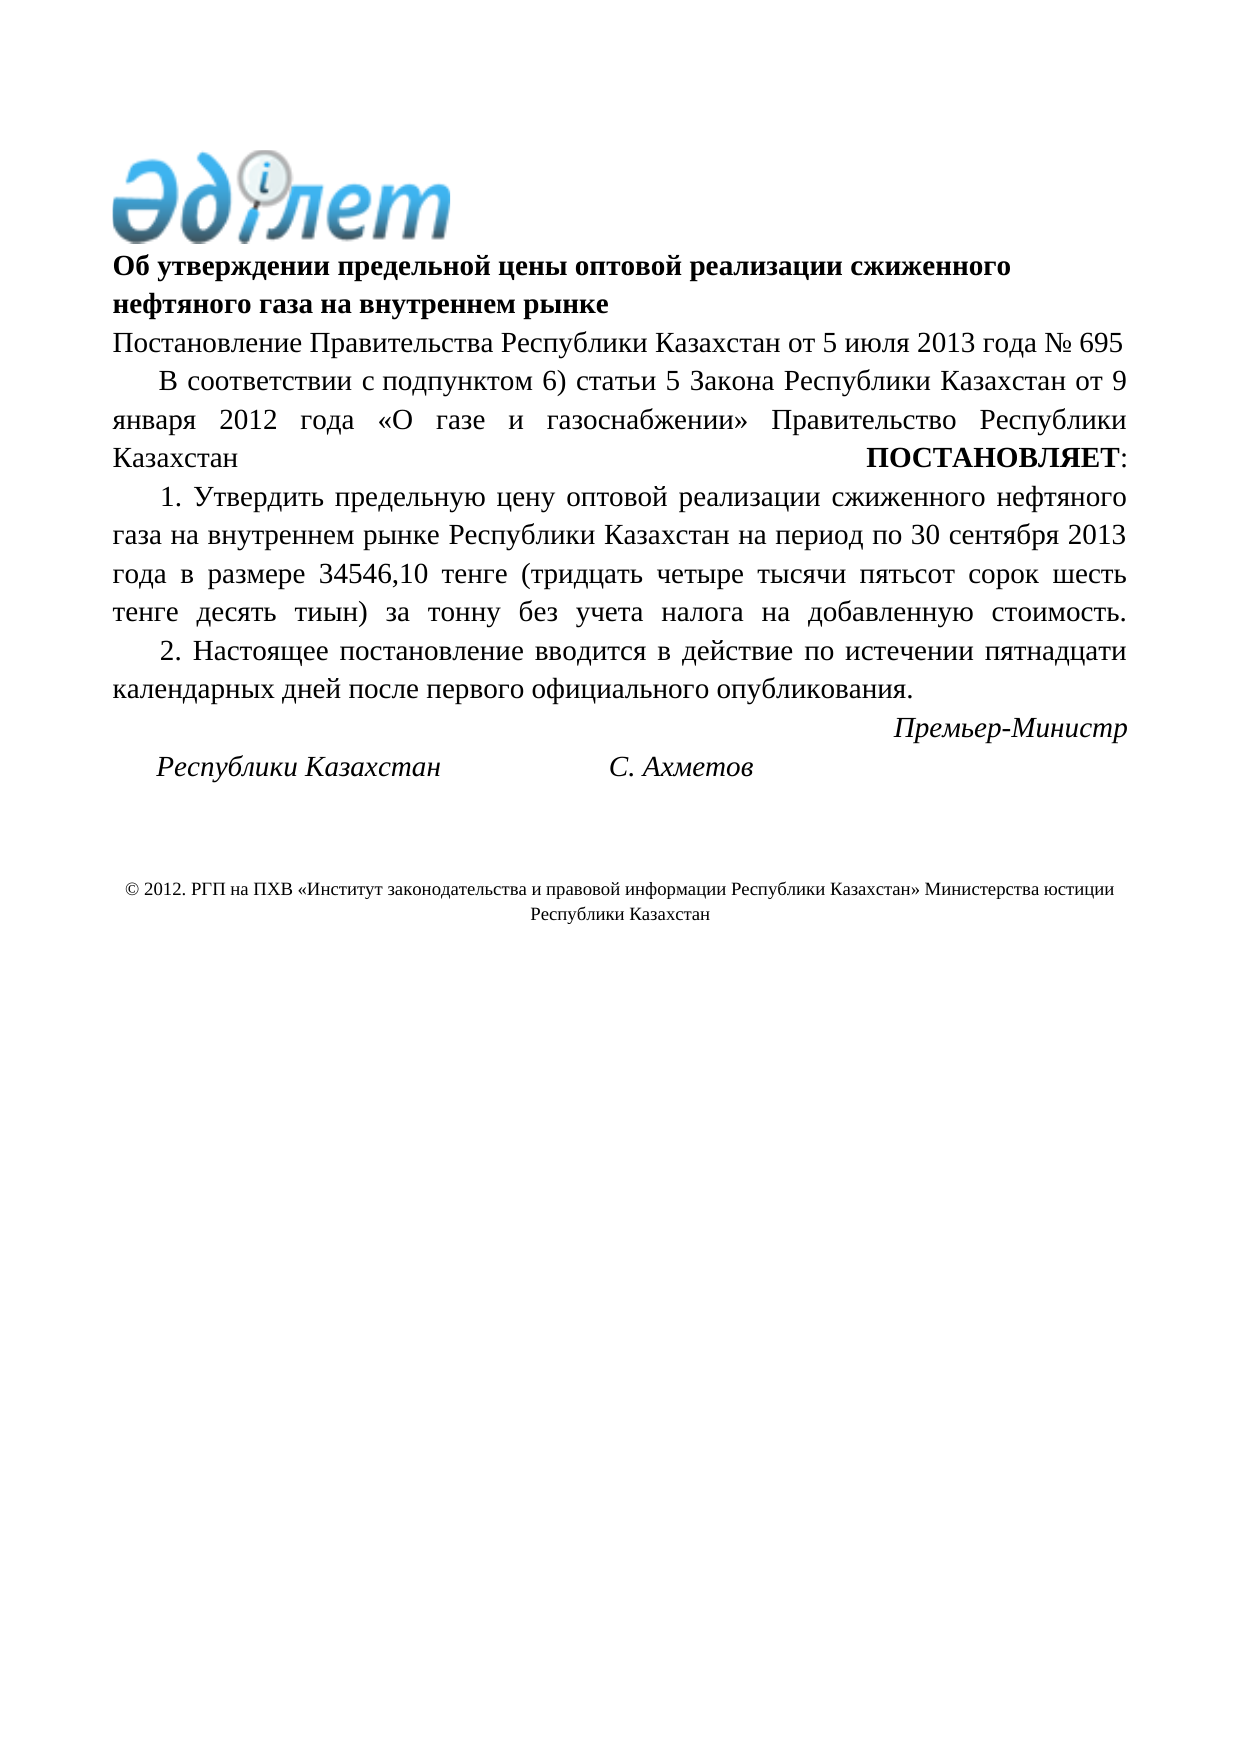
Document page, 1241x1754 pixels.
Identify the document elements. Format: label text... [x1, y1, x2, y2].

text Об утверждении предельной цены оптовой реализации сжиженного нефтяного газа на внутреннем рынке [112, 248, 1128, 320]
text В соответствии с подпунктом 6) статьи 5 Закона Республики Казахстан от 9 января 2012 года «О газе и газоснабжении» Правительство Республики Казахстан ПОСТАНОВЛЯЕТ: 1. Утвердить предельную цену оптовой реализации сжиженного нефтяного газа на внутреннем рынке Республики Казахстан на период по 30 сентября 2013 года в размере 34546,10 тенге (тридцать четыре тысячи пятьсот сорок шесть тенге десять тиын) за тонну без учета налога на добавленную стоимость. 2. Настоящее постановление вводится в действие по истечении пятнадцати календарных дней после первого официального опубликования. [112, 363, 1128, 705]
text © 2012. РГП на ПХВ «Институт законодательства и правовой информации Республики Казахстан» Министерства юстиции Республики Казахстан [112, 878, 1128, 924]
text Премьер-Министр Республики Казахстан С. Ахметов [112, 710, 1128, 782]
picture [112, 150, 451, 244]
text Постановление Правительства Республики Казахстан от 5 июля 2013 года № 695 [112, 325, 1128, 358]
